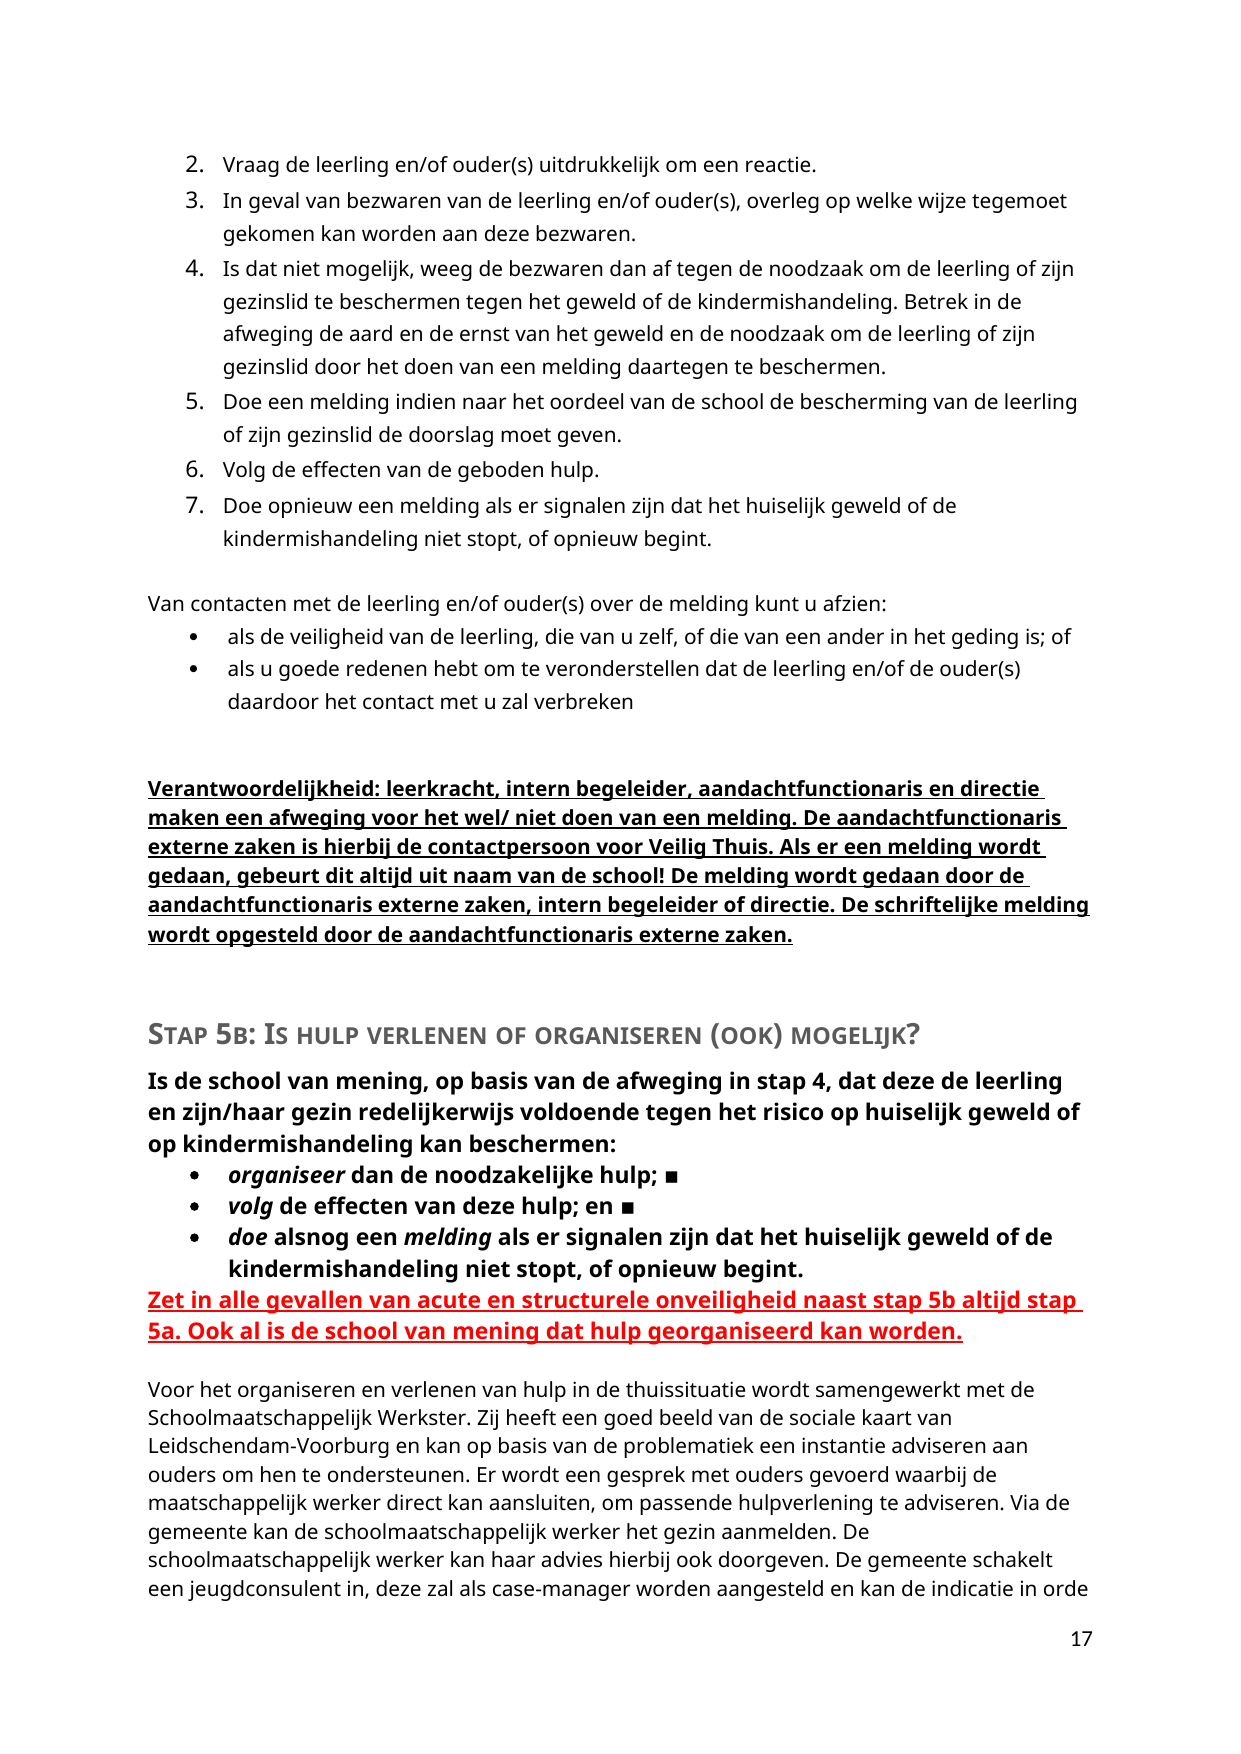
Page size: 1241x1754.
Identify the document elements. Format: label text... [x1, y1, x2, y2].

list Volg de effecten van de geboden hulp. [185, 453, 1093, 484]
list Doe een melding indien naar het oordeel van de school de bescherming van de leerling of zijn gezinslid de doorslag moet geven. [185, 385, 1093, 449]
list doe alsnog een melding als er signalen zijn dat het huiselijk geweld of de kindermishandeling niet stopt, of opnieuw begint. [190, 1221, 1093, 1284]
text Zet in alle gevallen van acute en structurele onveiligheid naast stap 5b altijd stap 5a. Ook al is de school van mening dat hulp georganiseerd kan worden. [148, 1284, 1093, 1346]
text Verantwoordelijkheid: leerkracht, intern begeleider, aandachtfunctionaris en directie maken een afweging voor het wel/ niet doen van een melding. De aandachtfunctionaris externe zaken is hierbij de contactpersoon voor Veilig Thuis. Als er een melding wordt gedaan, gebeurt dit altijd uit naam van de school! De melding wordt gedaan door de aandachtfunctionaris externe zaken, intern begeleider of directie. De schriftelijke melding wordt opgesteld door de aandachtfunctionaris externe zaken. [148, 773, 1093, 948]
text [148, 1375, 1093, 1602]
list als u goede redenen hebt om te veronderstellen dat de leerling en/of de ouder(s) daardoor het contact met u zal verbreken [190, 654, 1093, 716]
text Van contacten met de leerling en/of ouder(s) over de melding kunt u afzien: [148, 589, 1093, 618]
list volg de effecten van deze hulp; en ▪ [190, 1190, 1093, 1221]
list als de veiligheid van de leerling, die van u zelf, of die van een ander in het geding is; of [190, 622, 1093, 650]
list Is dat niet mogelijk, weeg de bezwaren dan af tegen de noodzaak om de leerling of zijn gezinslid te beschermen tegen het geweld of de kindermishandeling. Betrek in de afweging de aard en de ernst van het geweld en de noodzaak om de leerling of zijn gezinslid door het doen van een melding daartegen te beschermen. [185, 252, 1093, 381]
text Stap 5b: Is hulp verlenen of organiseren (ook) mogelijk? [148, 1013, 1093, 1053]
list Doe opnieuw een melding als er signalen zijn dat het huiselijk geweld of de kindermishandeling niet stopt, of opnieuw begint. [185, 489, 1093, 553]
text Is de school van mening, op basis van de afweging in stap 4, dat deze de leerling en zijn/haar gezin redelijkerwijs voldoende tegen het risico op huiselijk geweld of op kindermishandeling kan beschermen: [148, 1065, 1093, 1159]
list organiseer dan de noodzakelijke hulp; ▪ [190, 1159, 1093, 1190]
list In geval van bezwaren van de leerling en/of ouder(s), overleg op welke wijze tegemoet gekomen kan worden aan deze bezwaren. [185, 183, 1093, 247]
list Vraag de leerling en/of ouder(s) uitdrukkelijk om een reactie. [185, 148, 1093, 179]
